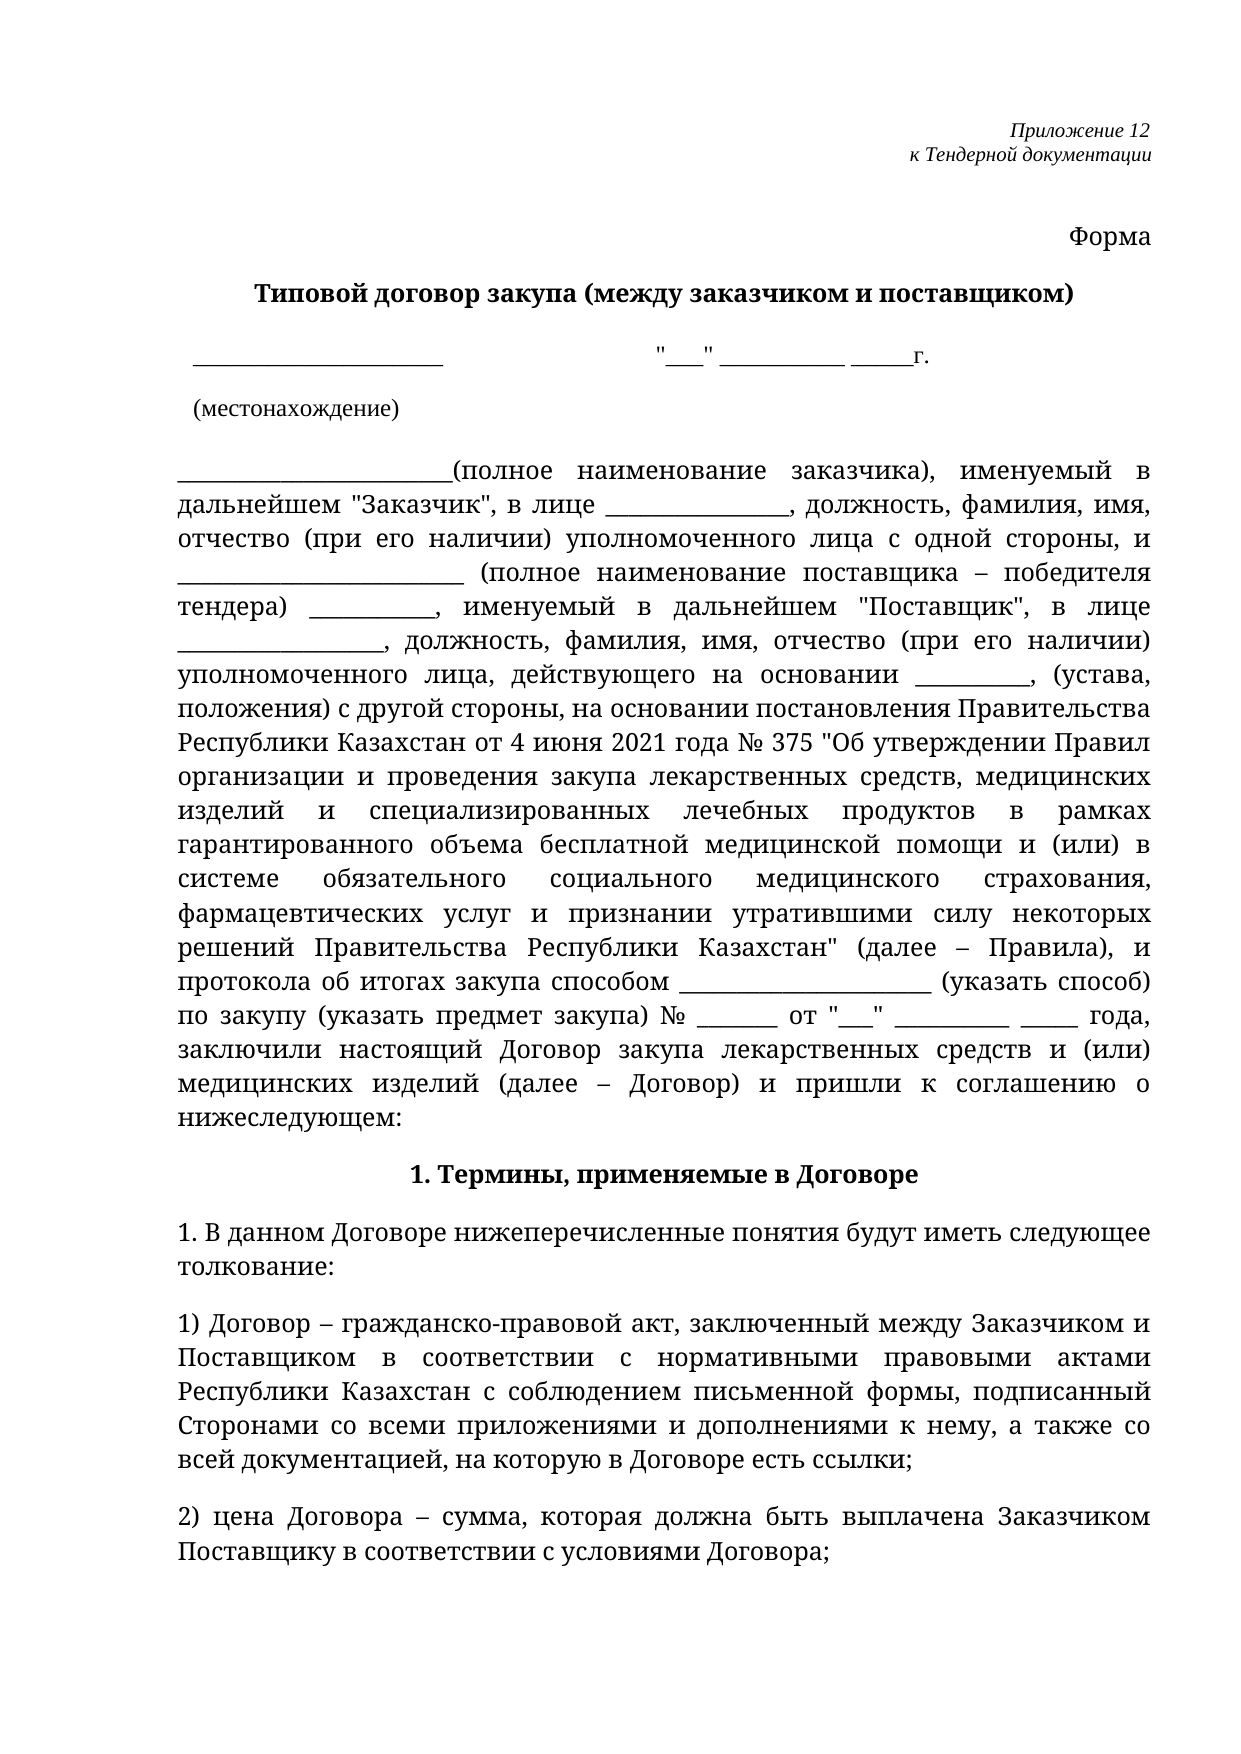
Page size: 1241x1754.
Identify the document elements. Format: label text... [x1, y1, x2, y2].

text Форма [177, 218, 1152, 252]
table_header "___" __________ _____г. [640, 333, 1152, 452]
text Приложение 12 [177, 118, 1152, 142]
text 2) цена Договора – сумма, которая должна быть выплачена Заказчиком Поставщику в соответствии с условиями Договора; [177, 1499, 1152, 1567]
table_header ____________________ (местонахождение) [177, 333, 640, 452]
text 1) Договор – гражданско-правовой акт, заключенный между Заказчиком и Поставщиком в соответствии с нормативными правовыми актами Республики Казахстан с соблюдением письменной формы, подписанный Сторонами со всеми приложениями и дополнениями к нему, а также со всей документацией, на которую в Договоре есть ссылки; [177, 1306, 1152, 1476]
text к Тендерной документации [177, 142, 1152, 166]
text 1. В данном Договоре нижеперечисленные понятия будут иметь следующее толкование: [177, 1214, 1152, 1282]
text 1. Термины, применяемые в Договоре [177, 1157, 1152, 1191]
text ________________________(полное наименование заказчика), именуемый в дальнейшем "Заказчик", в лице ________________, должность, фамилия, имя, отчество (при его наличии) уполномоченного лица с одной стороны, и _________________________ (полное наименование поставщика – победителя тендера) ___________, именуемый в дальнейшем "Поставщик", в лице __________________, должность, фамилия, имя, отчество (при его наличии) уполномоченного лица, действующего на основании __________, (устава, положения) с другой стороны, на основании постановления Правительства Республики Казахстан от 4 июня 2021 года № 375 "Об утверждении Правил организации и проведения закупа лекарственных средств, медицинских изделий и специализированных лечебных продуктов в рамках гарантированного объема бесплатной медицинской помощи и (или) в системе обязательного социального медицинского страхования, фармацевтических услуг и признании утратившими силу некоторых решений Правительства Республики Казахстан" (далее – Правила), и протокола об итогах закупа способом ______________________ (указать способ) по закупу (указать предмет закупа) № _______ от "___" __________ _____ года, заключили настоящий Договор закупа лекарственных средств и (или) медицинских изделий (далее – Договор) и пришли к соглашению о нижеследующем: [177, 452, 1152, 1134]
text Типовой договор закупа (между заказчиком и поставщиком) [177, 276, 1152, 309]
